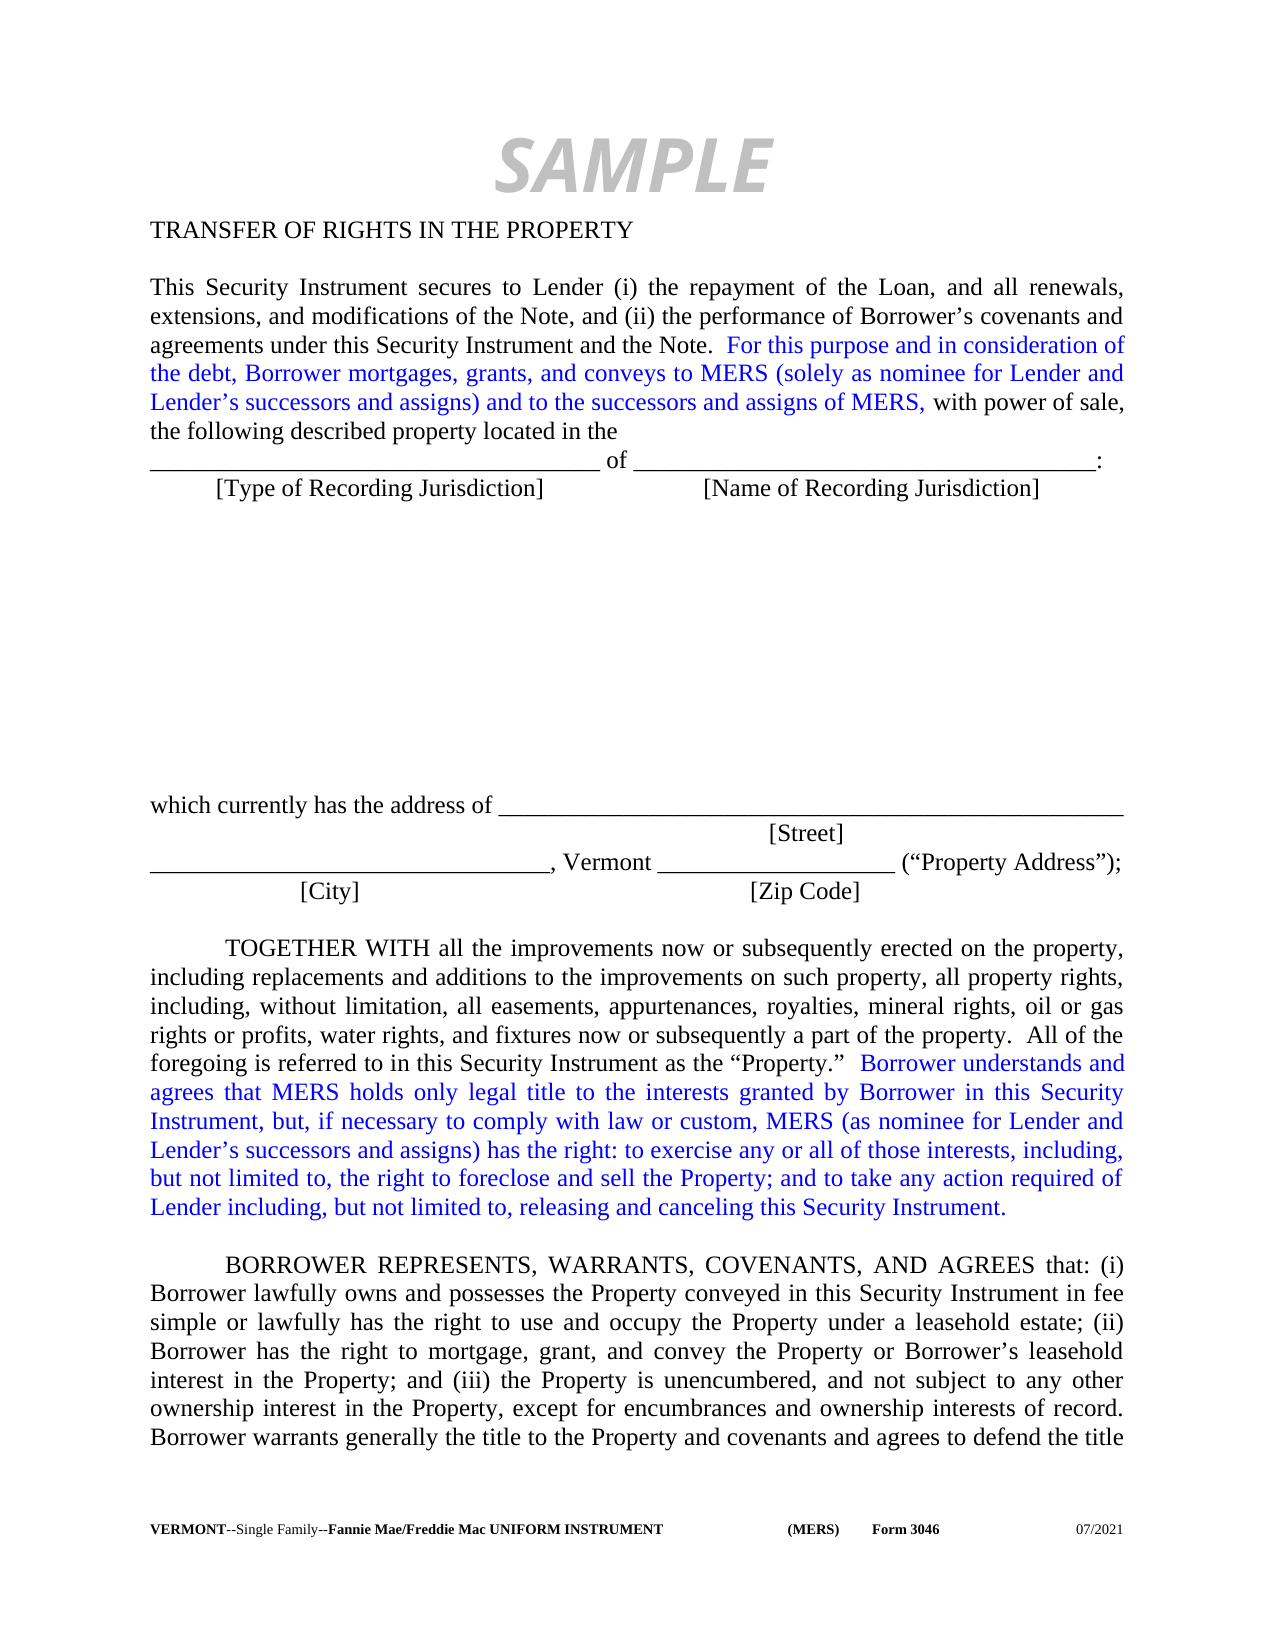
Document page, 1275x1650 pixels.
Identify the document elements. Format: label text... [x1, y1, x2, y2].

text This Security Instrument secures to Lender (i) the repayment of the Loan, and all renewals, extensions, and modifications of the Note, and (ii) the performance of Borrower’s covenants and agreements under this Security Instrument and the Note. For this purpose and in consideration of the debt, Borrower mortgages, grants, and conveys to MERS (solely as nominee for Lender and Lender’s successors and assigns) and to the successors and assigns of MERS, with power of sale, the following described property located in the [150, 272, 1125, 445]
text [Type of Recording Jurisdiction] [Name of Recording Jurisdiction] [150, 473, 1125, 502]
text TRANSFER OF RIGHTS IN THE PROPERTY [150, 215, 1125, 243]
text which currently has the address of __________________________________________________ [150, 790, 1125, 818]
text TOGETHER WITH all the improvements now or subsequently erected on the property, including replacements and additions to the improvements on such property, all property rights, including, without limitation, all easements, appurtenances, royalties, mineral rights, oil or gas rights or profits, water rights, and fixtures now or subsequently a part of the property. All of the foregoing is referred to in this Security Instrument as the “Property.” Borrower understands and agrees that MERS holds only legal title to the interests granted by Borrower in this Security Instrument, but, if necessary to comply with law or custom, MERS (as nominee for Lender and Lender’s successors and assigns) has the right: to exercise any or all of those interests, including, but not limited to, the right to foreclose and sell the Property; and to take any action required of Lender including, but not limited to, releasing and canceling this Security Instrument. [150, 933, 1125, 1221]
text ________________________________, Vermont ___________________ (“Property Address”); [150, 847, 1125, 876]
text [Street] [769, 818, 1125, 847]
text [150, 1250, 1125, 1451]
text ____________________________________ of _____________________________________: [150, 445, 1125, 473]
text [City] [Zip Code] [150, 876, 1125, 905]
